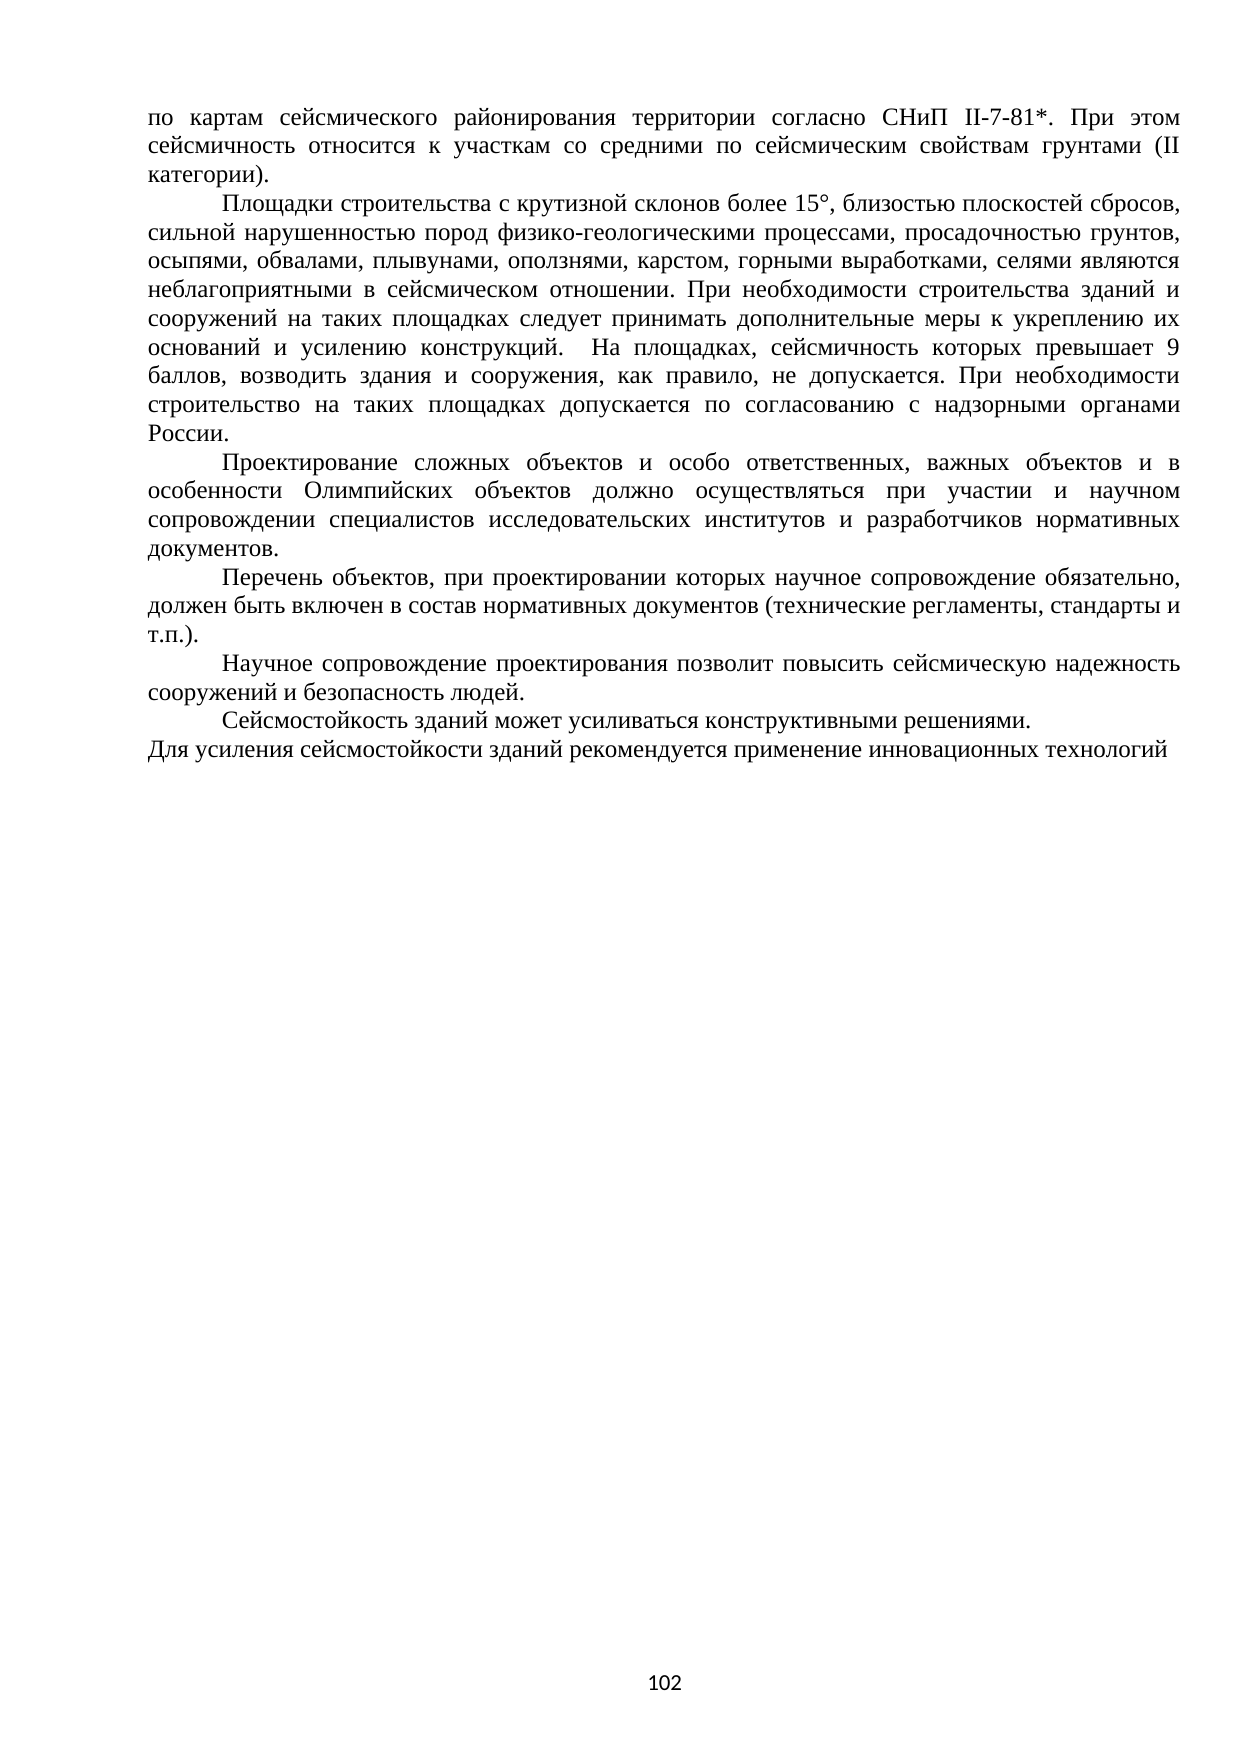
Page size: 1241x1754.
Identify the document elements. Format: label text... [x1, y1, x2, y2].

text Сейсмостойкость зданий может усиливаться конструктивными решениями. [148, 706, 1181, 734]
text Перечень объектов, при проектировании которых научное сопровождение обязательно, должен быть включен в состав нормативных документов (технические регламенты, стандарты и т.п.). [148, 562, 1181, 648]
text Для усиления сейсмостойкости зданий рекомендуется применение инновационных технологий [148, 734, 1181, 763]
text Проектирование сложных объектов и особо ответственных, важных объектов и в особенности Олимпийских объектов должно осуществляться при участии и научном сопровождении специалистов исследовательских институтов и разработчиков нормативных документов. [148, 447, 1181, 562]
text Площадки строительства с крутизной склонов более 15°, близостью плоскостей сбросов, сильной нарушенностью пород физико-геологическими процессами, просадочностью грунтов, осыпями, обвалами, плывунами, оползнями, карстом, горными выработками, селями являются неблагоприятными в сейсмическом отношении. При необходимости строительства зданий и сооружений на таких площадках следует принимать дополнительные меры к укреплению их оснований и усилению конструкций. На площадках, сейсмичность которых превышает 9 баллов, возводить здания и сооружения, как правило, не допускается. При необходимости строительство на таких площадках допускается по согласованию с надзорными органами России. [148, 188, 1181, 447]
text Научное сопровождение проектирования позволит повысить сейсмическую надежность сооружений и безопасность людей. [148, 648, 1181, 706]
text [148, 102, 1181, 188]
